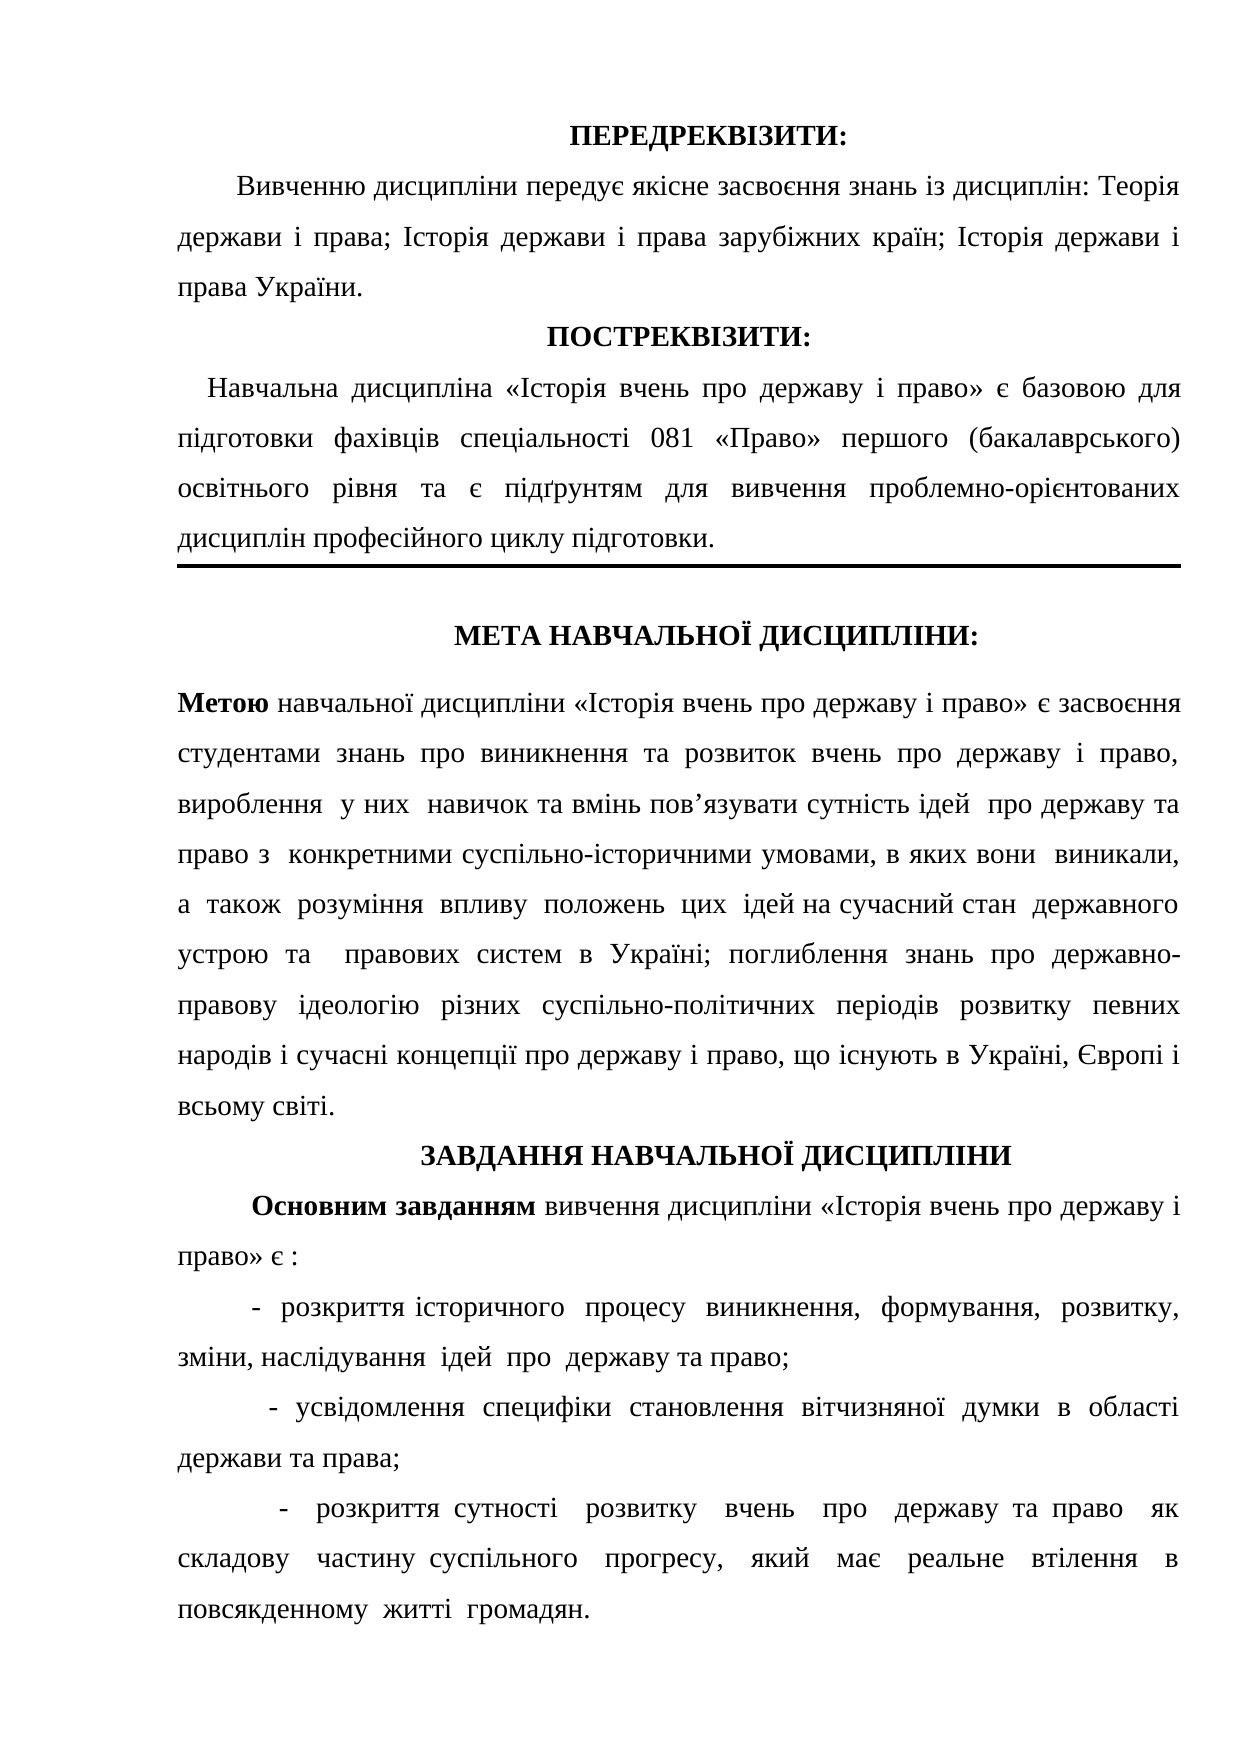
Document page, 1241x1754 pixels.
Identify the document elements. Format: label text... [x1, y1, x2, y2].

text ЗАВДАННЯ НАВЧАЛЬНОЇ ДИСЦИПЛІНИ [177, 1138, 1181, 1171]
text - розкриття сутності розвитку вчень про державу та право як складову частину суспільного прогресу, який має реальне втілення в повсякденному житті громадян. [177, 1490, 1181, 1624]
subtitle ПОСТРЕКВІЗИТИ: [177, 319, 1181, 353]
text Вивченню дисципліни передує якісне засвоєння знань із дисциплін: Теорія держави і права; Історія держави і права зарубіжних країн; Історія держави і права України. [177, 168, 1181, 303]
text - усвідомлення специфіки становлення вітчизняної думки в області держави та права; [177, 1389, 1181, 1473]
text Метою навчальної дисципліни «Історія вчень про державу і право» є засвоєння студентами знань про виникнення та розвиток вчень про державу і право, вироблення у них навичок та вмінь пов’язувати сутність ідей про державу та право з конкретними суспільно-історичними умовами, в яких вони виникали, а також розуміння впливу положень цих ідей на сучасний стан державного устрою та правових систем в Україні; поглиблення знань про державно-правову ідеологію різних суспільно-політичних періодів розвитку певних народів і сучасні концепції про державу і право, що існують в Україні, Європі і всьому світі. [177, 685, 1181, 1121]
text - розкриття історичного процесу виникнення, формування, розвитку, зміни, наслідування ідей про державу та право; [177, 1289, 1181, 1373]
text Основним завданням вивчення дисципліни «Історія вчень про державу і право» є : [177, 1188, 1181, 1272]
text ПЕРЕДРЕКВІЗИТИ: [177, 118, 1181, 152]
subtitle Навчальна дисципліна «Історія вчень про державу і право» є базовою для підготовки фахівців спеціальності 081 «Право» першого (бакалаврського) освітнього рівня та є підґрунтям для вивчення проблемно-орієнтованих дисциплін професійного циклу підготовки. [177, 370, 1181, 564]
text МЕТА НАВЧАЛЬНОЇ ДИСЦИПЛІНИ: [177, 618, 1181, 652]
